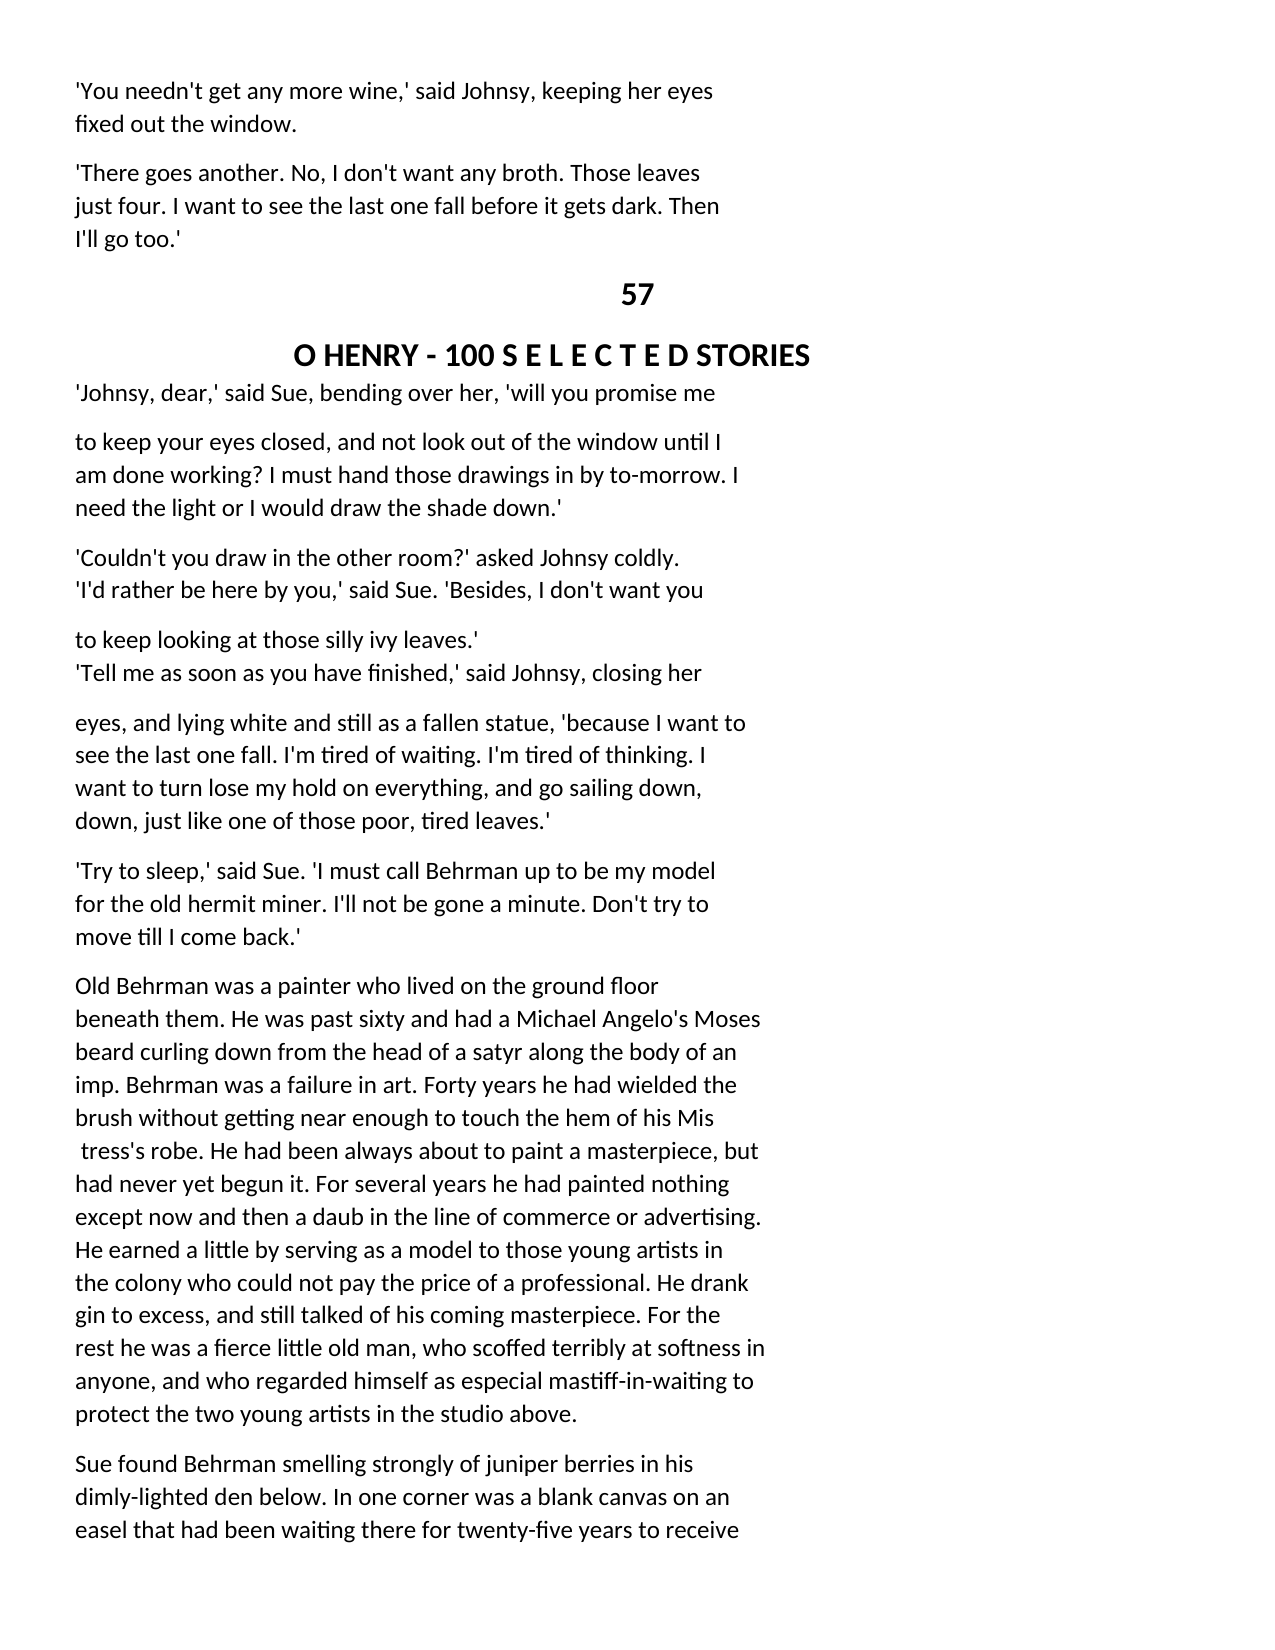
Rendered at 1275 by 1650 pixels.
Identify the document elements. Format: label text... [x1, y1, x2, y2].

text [75, 1448, 1200, 1544]
text 'You needn't get any more wine,' said Johnsy, keeping her eyes fixed out the window. [75, 75, 1200, 138]
text to keep looking at those silly ivy leaves.' 'Tell me as soon as you have finished,' said Johnsy, closing her [75, 624, 1200, 688]
text O HENRY - 100 S E L E C T E D STORIES 'Johnsy, dear,' said Sue, bending over her, 'will you promise me [75, 333, 1200, 407]
text 'Couldn't you draw in the other room?' asked Johnsy coldly. 'I'd rather be here by you,' said Sue. 'Besides, I don't want you [75, 542, 1200, 605]
text 57 [75, 273, 1200, 314]
text 'There goes another. No, I don't want any broth. Those leaves just four. I want to see the last one fall before it gets dark. Then I'll go too.' [75, 157, 1200, 254]
text 'Try to sleep,' said Sue. 'I must call Behrman up to be my model for the old hermit miner. I'll not be gone a minute. Don't try to move till I come back.' [75, 855, 1200, 951]
text Old Behrman was a painter who lived on the ground floor beneath them. He was past sixty and had a Michael Angelo's Moses beard curling down from the head of a satyr along the body of an imp. Behrman was a failure in art. Forty years he had wielded the brush without getting near enough to touch the hem of his Mis­ tress's robe. He had been always about to paint a masterpiece, but had never yet begun it. For several years he had painted nothing except now and then a daub in the line of commerce or advertising. He earned a little by serving as a model to those young artists in the colony who could not pay the price of a professional. He drank gin to excess, and still talked of his coming masterpiece. For the rest he was a fierce little old man, who scoffed terribly at softness in anyone, and who regarded himself as especial mastiff-in-waiting to protect the two young artists in the studio above. [75, 970, 1200, 1429]
text eyes, and lying white and still as a fallen statue, 'because I want to see the last one fall. I'm tired of waiting. I'm tired of thinking. I want to turn lose my hold on everything, and go sailing down, down, just like one of those poor, tired leaves.' [75, 707, 1200, 836]
text to keep your eyes closed, and not look out of the window until I am done working? I must hand those drawings in by to-morrow. I need the light or I would draw the shade down.' [75, 426, 1200, 523]
